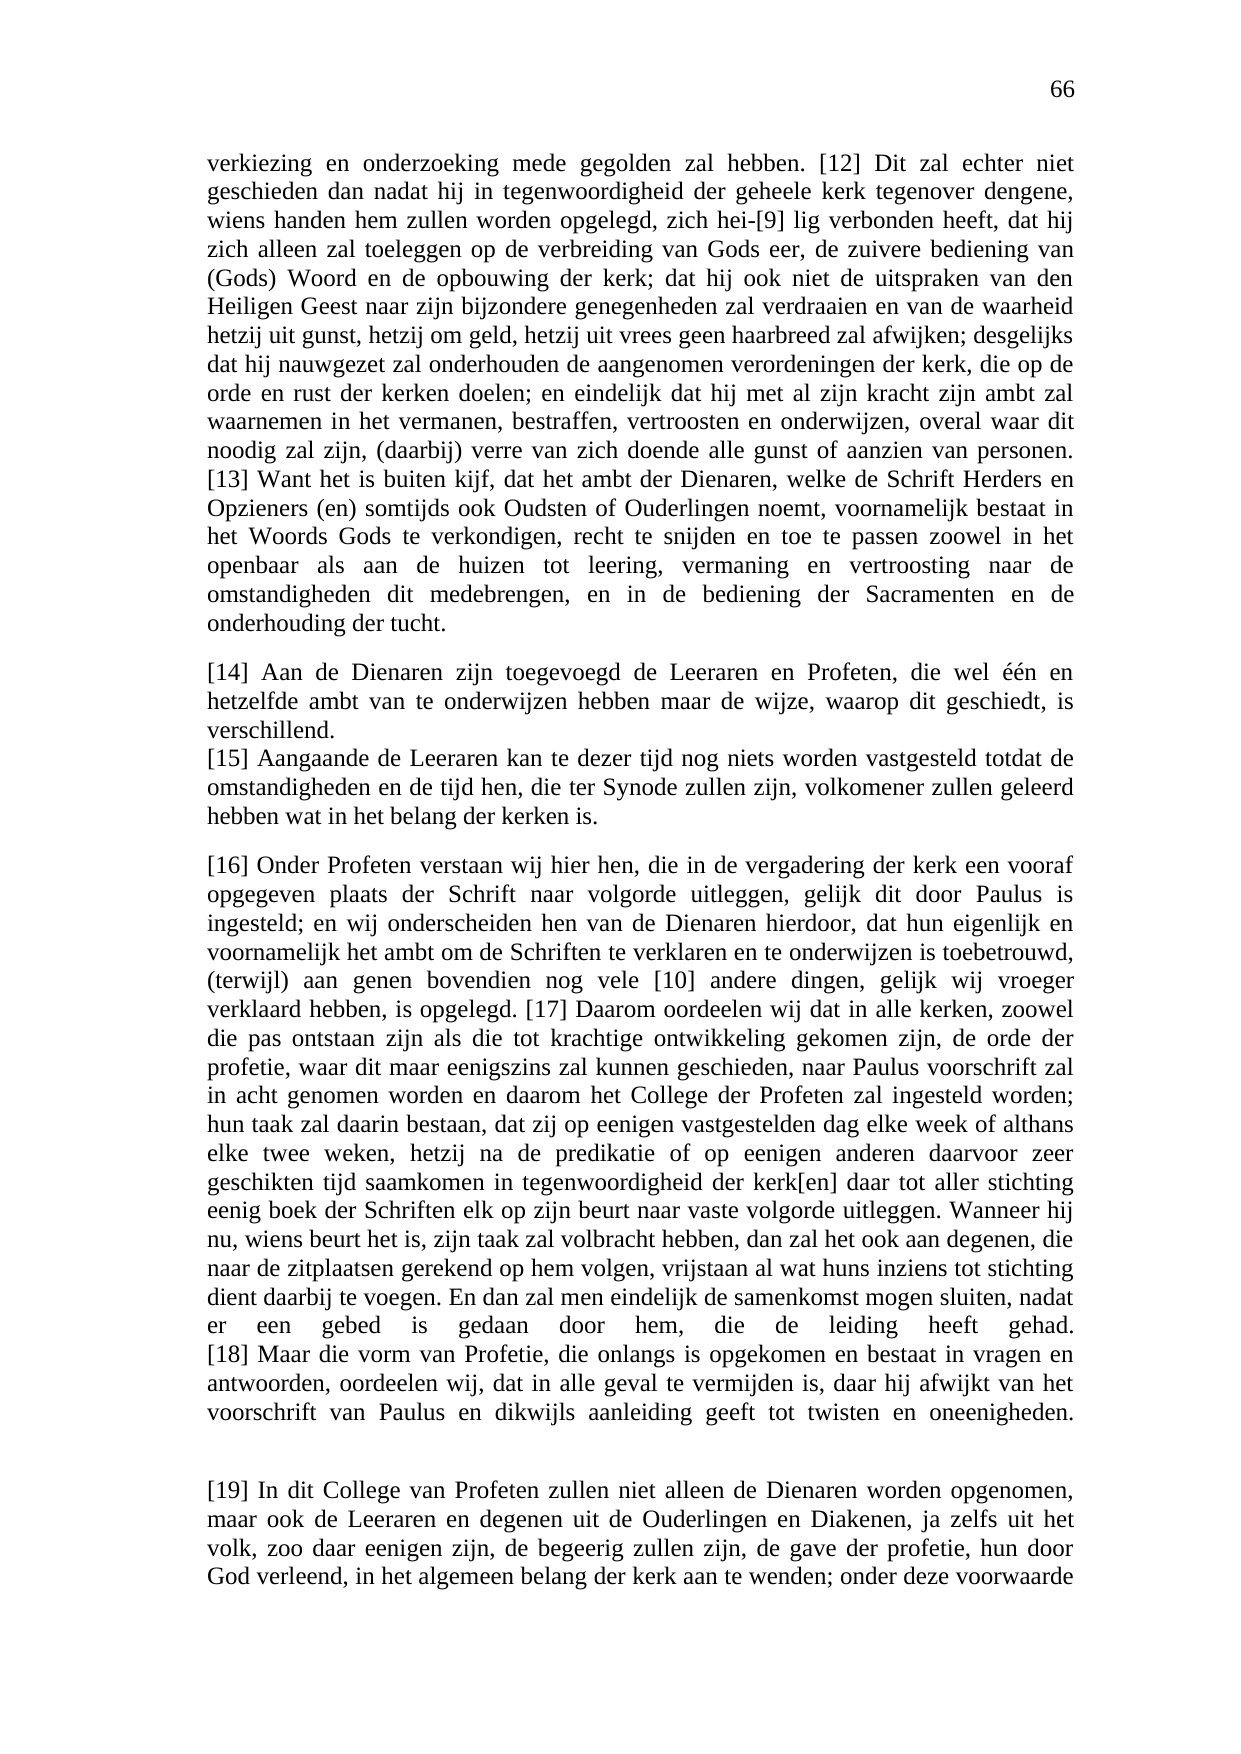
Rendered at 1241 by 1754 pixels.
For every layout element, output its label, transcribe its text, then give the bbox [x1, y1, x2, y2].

text [14] Aan de Dienaren zijn toegevoegd de Leeraren en Profeten, die wel één en hetzelfde ambt van te onderwijzen hebben maar de wijze, waarop dit geschiedt, is verschillend. [15] Aangaande de Leeraren kan te dezer tijd nog niets worden vastgesteld totdat de omstandigheden en de tijd hen, die ter Synode zullen zijn, volkomener zullen geleerd hebben wat in het belang der kerken is. [207, 657, 1075, 830]
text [207, 1475, 1075, 1590]
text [207, 148, 1075, 636]
text [16] Onder Profeten verstaan wij hier hen, die in de vergadering der kerk een vooraf opgegeven plaats der Schrift naar volgorde uitleggen, gelijk dit door Paulus is ingesteld; en wij onderscheiden hen van de Dienaren hierdoor, dat hun eigenlijk en voornamelijk het ambt om de Schriften te verklaren en te onderwijzen is toebetrouwd, (terwijl) aan genen bovendien nog vele [10] andere dingen, gelijk wij vroeger verklaard hebben, is opgelegd. [17] Daarom oordeelen wij dat in alle kerken, zoowel die pas ontstaan zijn als die tot krachtige ontwikkeling gekomen zijn, de orde der profetie, waar dit maar eenigszins zal kunnen geschieden, naar Paulus voorschrift zal in acht genomen worden en daarom het College der Profeten zal ingesteld worden; hun taak zal daarin bestaan, dat zij op eenigen vastgestelden dag elke week of althans elke twee weken, hetzij na de predikatie of op eenigen anderen daarvoor zeer geschikten tijd saamkomen in tegenwoordigheid der kerk[en] daar tot aller stichting eenig boek der Schriften elk op zijn beurt naar vaste volgorde uitleggen. Wanneer hij nu, wiens beurt het is, zijn taak zal volbracht hebben, dan zal het ook aan degenen, die naar de zitplaatsen gerekend op hem volgen, vrijstaan al wat huns inziens tot stichting dient daarbij te voegen. En dan zal men eindelijk de samenkomst mogen sluiten, nadat er een gebed is gedaan door hem, die de leiding heeft gehad. [18] Maar die vorm van Profetie, die onlangs is opgekomen en bestaat in vragen en antwoorden, oordeelen wij, dat in alle geval te vermijden is, daar hij afwijkt van het voorschrift van Paulus en dikwijls aanleiding geeft tot twisten en oneenigheden. [207, 851, 1075, 1454]
